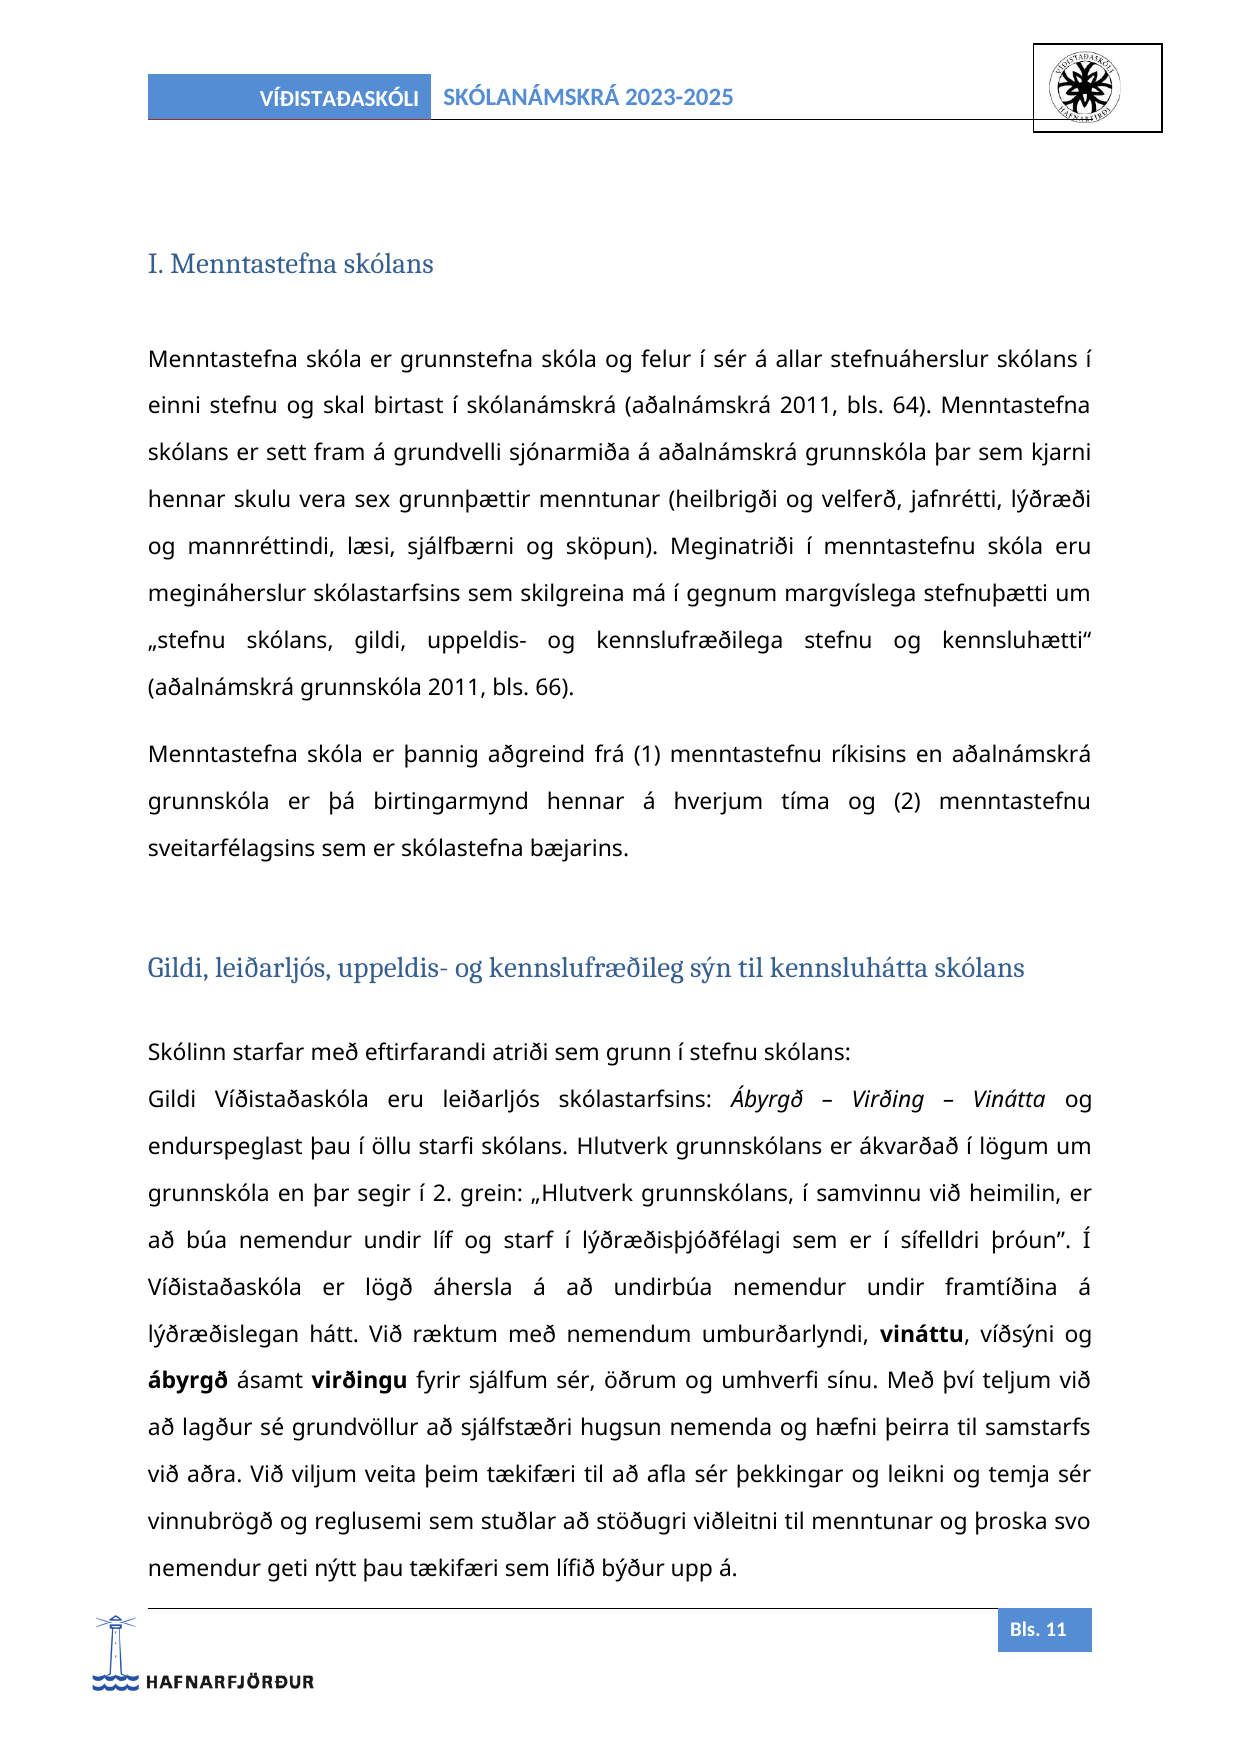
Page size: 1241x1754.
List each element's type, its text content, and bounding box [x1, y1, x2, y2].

subtitle I. Menntastefna skólans [148, 247, 1092, 281]
subtitle Gildi, leiðarljós, uppeldis- og kennslufræðileg sýn til kennsluhátta skólans [148, 951, 1092, 984]
picture [65, 1608, 333, 1698]
text Menntastefna skóla er grunnstefna skóla og felur í sér á allar stefnuáherslur skólans í einni stefnu og skal birtast í skólanámskrá (aðalnámskrá 2011, bls. 64). Menntastefna skólans er sett fram á grundvelli sjónarmiða á aðalnámskrá grunnskóla þar sem kjarni hennar skulu vera sex grunnþættir menntunar (heilbrigði og velferð, jafnrétti, lýðræði og mannréttindi, læsi, sjálfbærni og sköpun). Meginatriði í menntastefnu skóla eru megináherslur skólastarfsins sem skilgreina má í gegnum margvíslega stefnuþætti um „stefnu skólans, gildi, uppeldis- og kennslufræðilega stefnu og kennsluhætti“ (aðalnámskrá grunnskóla 2011, bls. 66). [148, 342, 1092, 702]
text Skólinn starfar með eftirfarandi atriði sem grunn í stefnu skólans: [148, 1036, 1092, 1067]
text Menntastefna skóla er þannig aðgreind frá (1) menntastefnu ríkisins en aðalnámskrá grunnskóla er þá birtingarmynd hennar á hverjum tíma og (2) menntastefnu sveitarfélagsins sem er skólastefna bæjarins. [148, 738, 1092, 863]
picture [1048, 51, 1121, 123]
text Gildi Víðistaðaskóla eru leiðarljós skólastarfsins: Ábyrgð – Virðing – Vinátta og endurspeglast þau í öllu starfi skólans. Hlutverk grunnskólans er ákvarðað í lögum um grunnskóla en þar segir í 2. grein: „Hlutverk grunnskólans, í samvinnu við heimilin, er að búa nemendur undir líf og starf í lýðræðisþjóðfélagi sem er í sífelldri þróun”. Í Víðistaðaskóla er lögð áhersla á að undirbúa nemendur undir framtíðina á lýðræðislegan hátt. Við ræktum með nemendum umburðarlyndi, vináttu, víðsýni og ábyrgð ásamt virðingu fyrir sjálfum sér, öðrum og umhverfi sínu. Með því teljum við að lagður sé grundvöllur að sjálfstæðri hugsun nemenda og hæfni þeirra til samstarfs við aðra. Við viljum veita þeim tækifæri til að afla sér þekkingar og leikni og temja sér vinnubrögð og reglusemi sem stuðlar að stöðugri viðleitni til menntunar og þroska svo nemendur geti nýtt þau tækifæri sem lífið býður upp á. [148, 1083, 1092, 1583]
